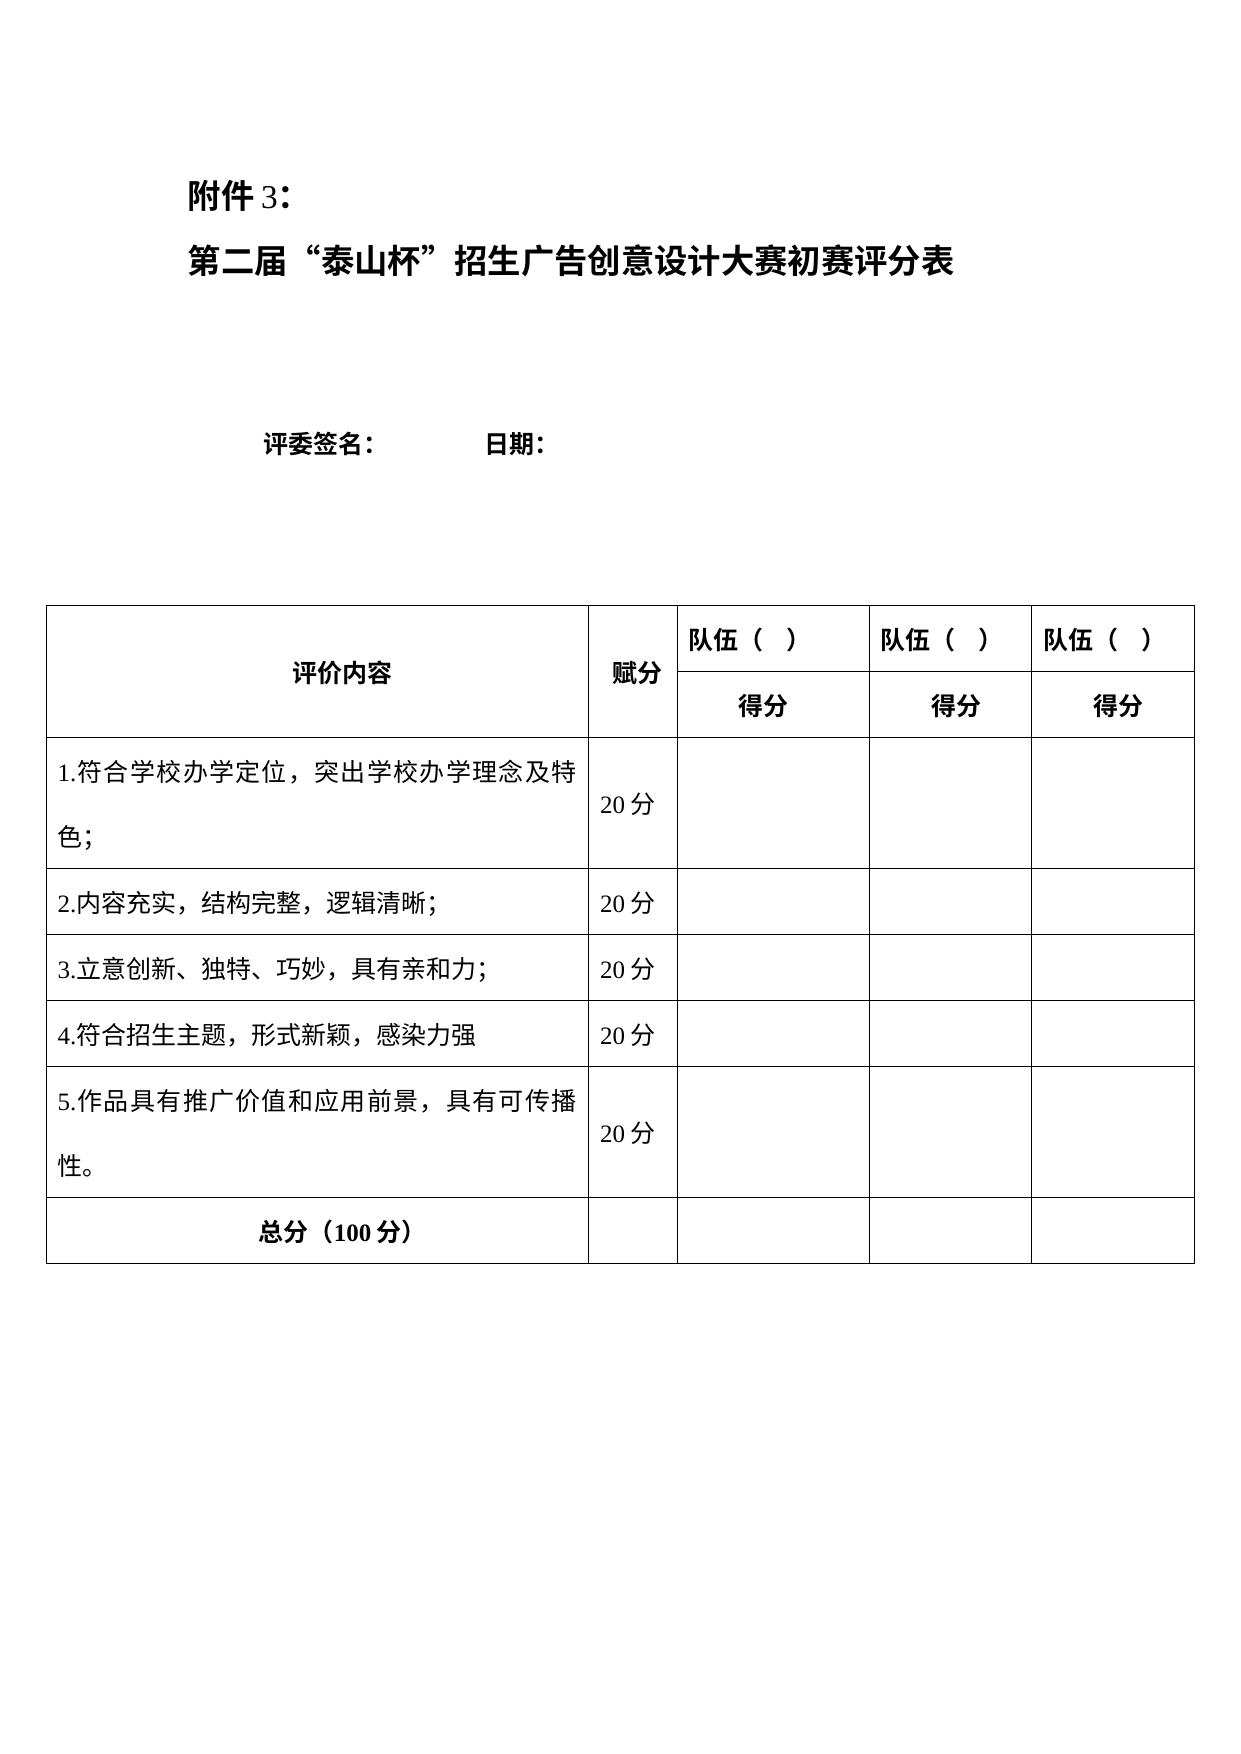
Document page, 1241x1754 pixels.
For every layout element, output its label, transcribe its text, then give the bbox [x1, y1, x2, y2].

table_cell 20分 [589, 1067, 677, 1197]
table_header 队伍（ ） [1032, 606, 1194, 671]
table_cell 得分 [870, 672, 1031, 737]
table_cell [678, 1001, 869, 1066]
table_cell [870, 1198, 1031, 1263]
table_cell 得分 [678, 672, 869, 737]
table_cell 总分（100分） [47, 1198, 588, 1263]
text 评委签名： 日期： [187, 410, 1003, 475]
table_cell [678, 1067, 869, 1197]
table_cell [589, 1198, 677, 1263]
table_cell [870, 738, 1031, 868]
table_cell [678, 935, 869, 1000]
table_cell 20分 [589, 869, 677, 934]
table_cell [870, 935, 1031, 1000]
table_header 队伍（ ） [870, 606, 1031, 671]
table_cell [870, 869, 1031, 934]
table_cell [1032, 1001, 1194, 1066]
table_cell [1032, 869, 1194, 934]
table_cell [678, 1198, 869, 1263]
table_header 赋分 [589, 606, 677, 737]
table_cell 20分 [589, 738, 677, 868]
table_cell 20分 [589, 935, 677, 1000]
table_cell 3.立意创新、独特、巧妙，具有亲和力； [47, 935, 588, 1000]
text 附件3： [187, 162, 1053, 227]
table_cell [678, 869, 869, 934]
table_cell [870, 1067, 1031, 1197]
table_cell [870, 1001, 1031, 1066]
table_header 评价内容 [47, 606, 588, 737]
table_cell 得分 [1032, 672, 1194, 737]
table_cell 5.作品具有推广价值和应用前景，具有可传播性。 [47, 1067, 588, 1197]
table_cell 4.符合招生主题，形式新颖，感染力强 [47, 1001, 588, 1066]
table_header 队伍（ ） [678, 606, 869, 671]
text 第二届“泰山杯”招生广告创意设计大赛初赛评分表 [187, 227, 1053, 292]
table_cell [678, 738, 869, 868]
table_cell [1032, 1067, 1194, 1197]
table_cell 20分 [589, 1001, 677, 1066]
table_cell [1032, 738, 1194, 868]
table_cell 2.内容充实，结构完整，逻辑清晰； [47, 869, 588, 934]
table_cell [1032, 935, 1194, 1000]
table_cell [1032, 1198, 1194, 1263]
table_cell 1.符合学校办学定位，突出学校办学理念及特色； [47, 738, 588, 868]
